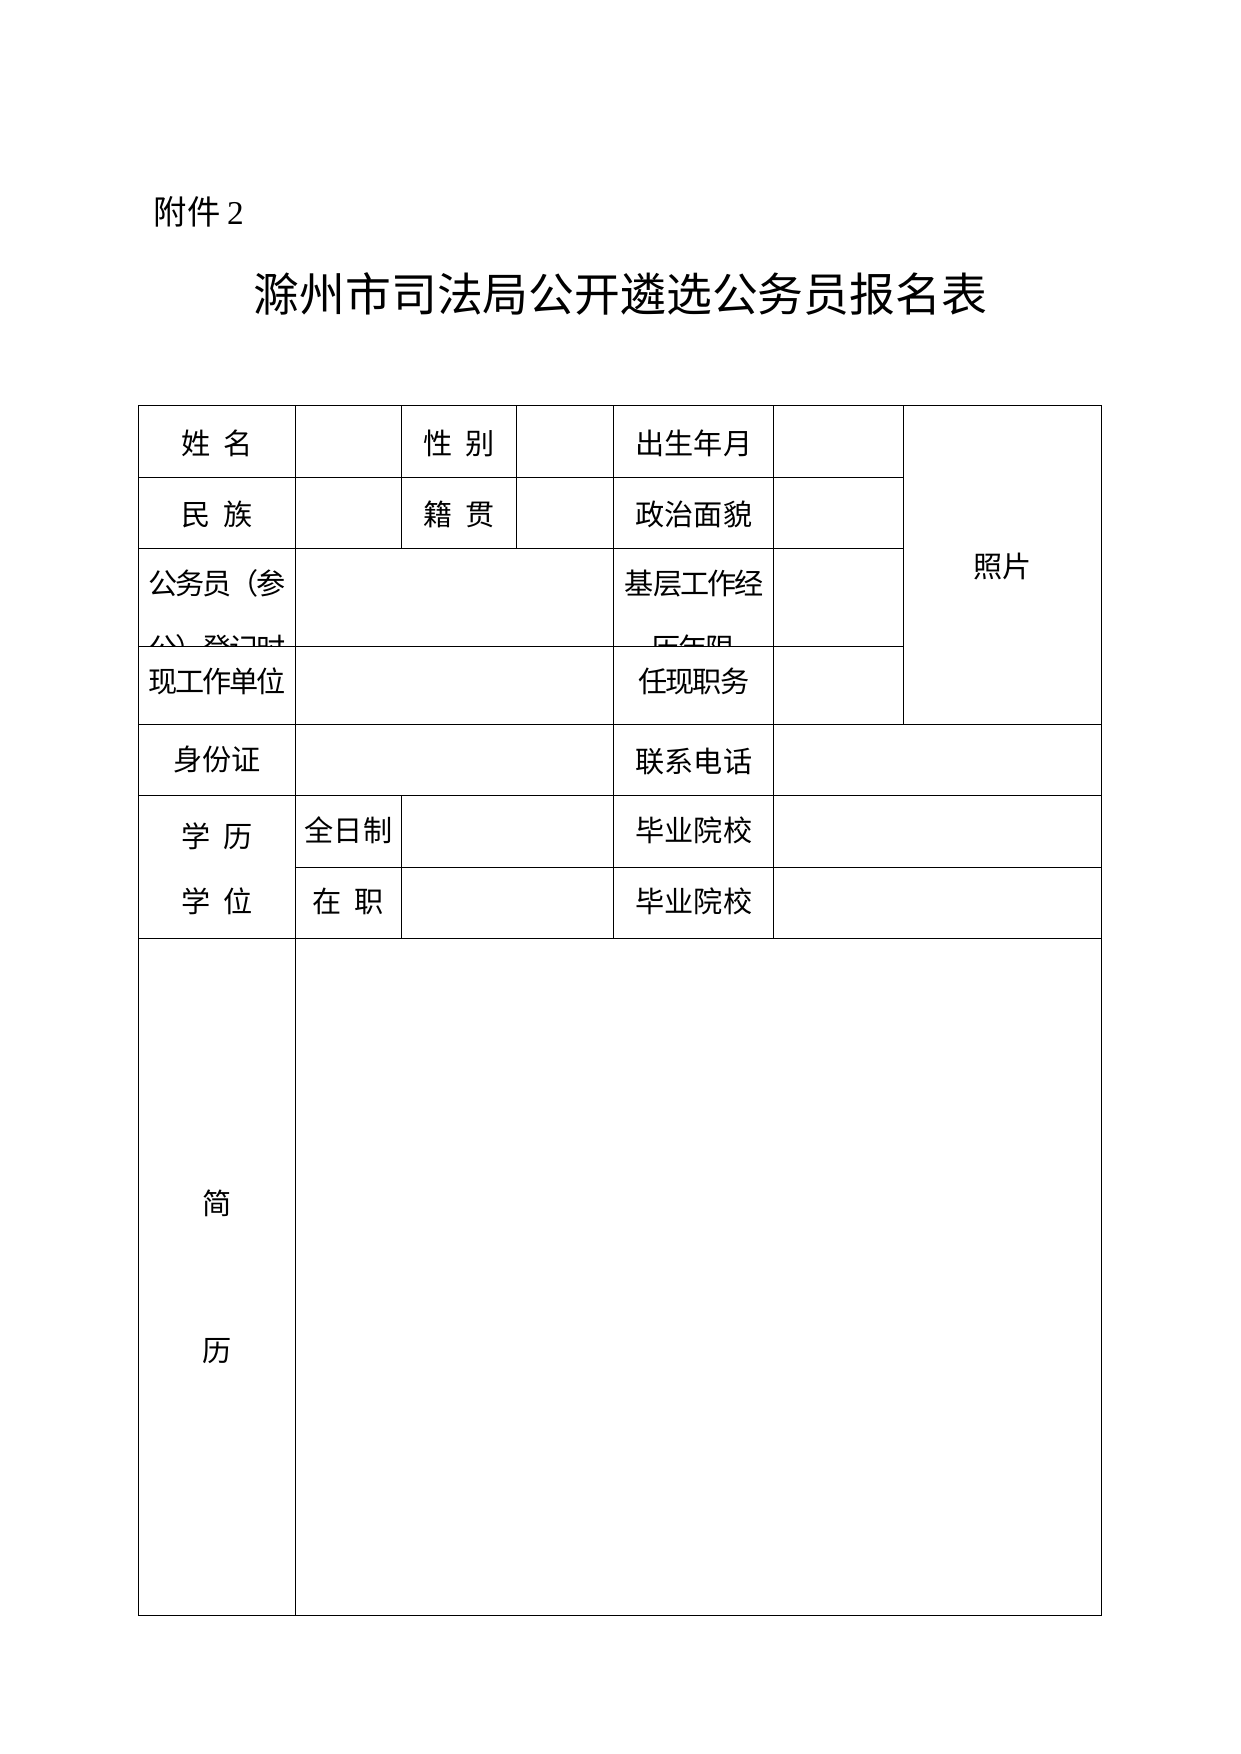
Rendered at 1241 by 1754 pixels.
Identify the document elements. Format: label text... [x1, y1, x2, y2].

text 附件2 [153, 178, 1087, 243]
table_header [517, 406, 613, 477]
table_cell [774, 549, 903, 646]
table_header 性 别 [402, 406, 516, 477]
table_cell 毕业院校 系及专业 [614, 868, 773, 938]
table_cell [517, 478, 613, 548]
table_cell 毕业院校 系及专业 [614, 796, 773, 867]
table_cell [774, 478, 903, 548]
table_cell [296, 549, 613, 646]
table_header 出生年月 [614, 406, 773, 477]
table_cell 民 族 [139, 478, 295, 548]
table_cell [774, 647, 903, 724]
table_header [296, 406, 401, 477]
table_cell [402, 868, 613, 938]
table_cell 简 历 [139, 939, 295, 1615]
table_cell 在 职 教 育 [296, 868, 401, 938]
table_cell [296, 939, 1101, 1615]
table_header 姓 名 [139, 406, 295, 477]
table_cell [774, 868, 1101, 938]
table_cell 学 历 学 位 [139, 796, 295, 938]
table_cell [296, 725, 613, 795]
table_header 照片 [904, 406, 1101, 724]
table_cell [774, 725, 1101, 795]
table_cell 联系电话 [614, 725, 773, 795]
table_cell 身份证 号码 [139, 725, 295, 795]
table_header [774, 406, 903, 477]
table_cell 全日制 教 育 [296, 796, 401, 867]
table_cell 公务员（参公）登记时间 [139, 549, 295, 646]
text 滁州市司法局公开遴选公务员报名表 [153, 243, 1087, 340]
table_cell [296, 647, 613, 724]
table_cell 籍 贯 [402, 478, 516, 548]
table_cell [402, 796, 613, 867]
table_cell 政治面貌 [614, 478, 773, 548]
table_cell 任现职务 （职级）时间 [614, 647, 773, 724]
table_cell 基层工作经历年限 [614, 549, 773, 646]
table_cell [296, 478, 401, 548]
table_cell [774, 796, 1101, 867]
table_cell 现工作单位及职务（职级） [139, 647, 295, 724]
